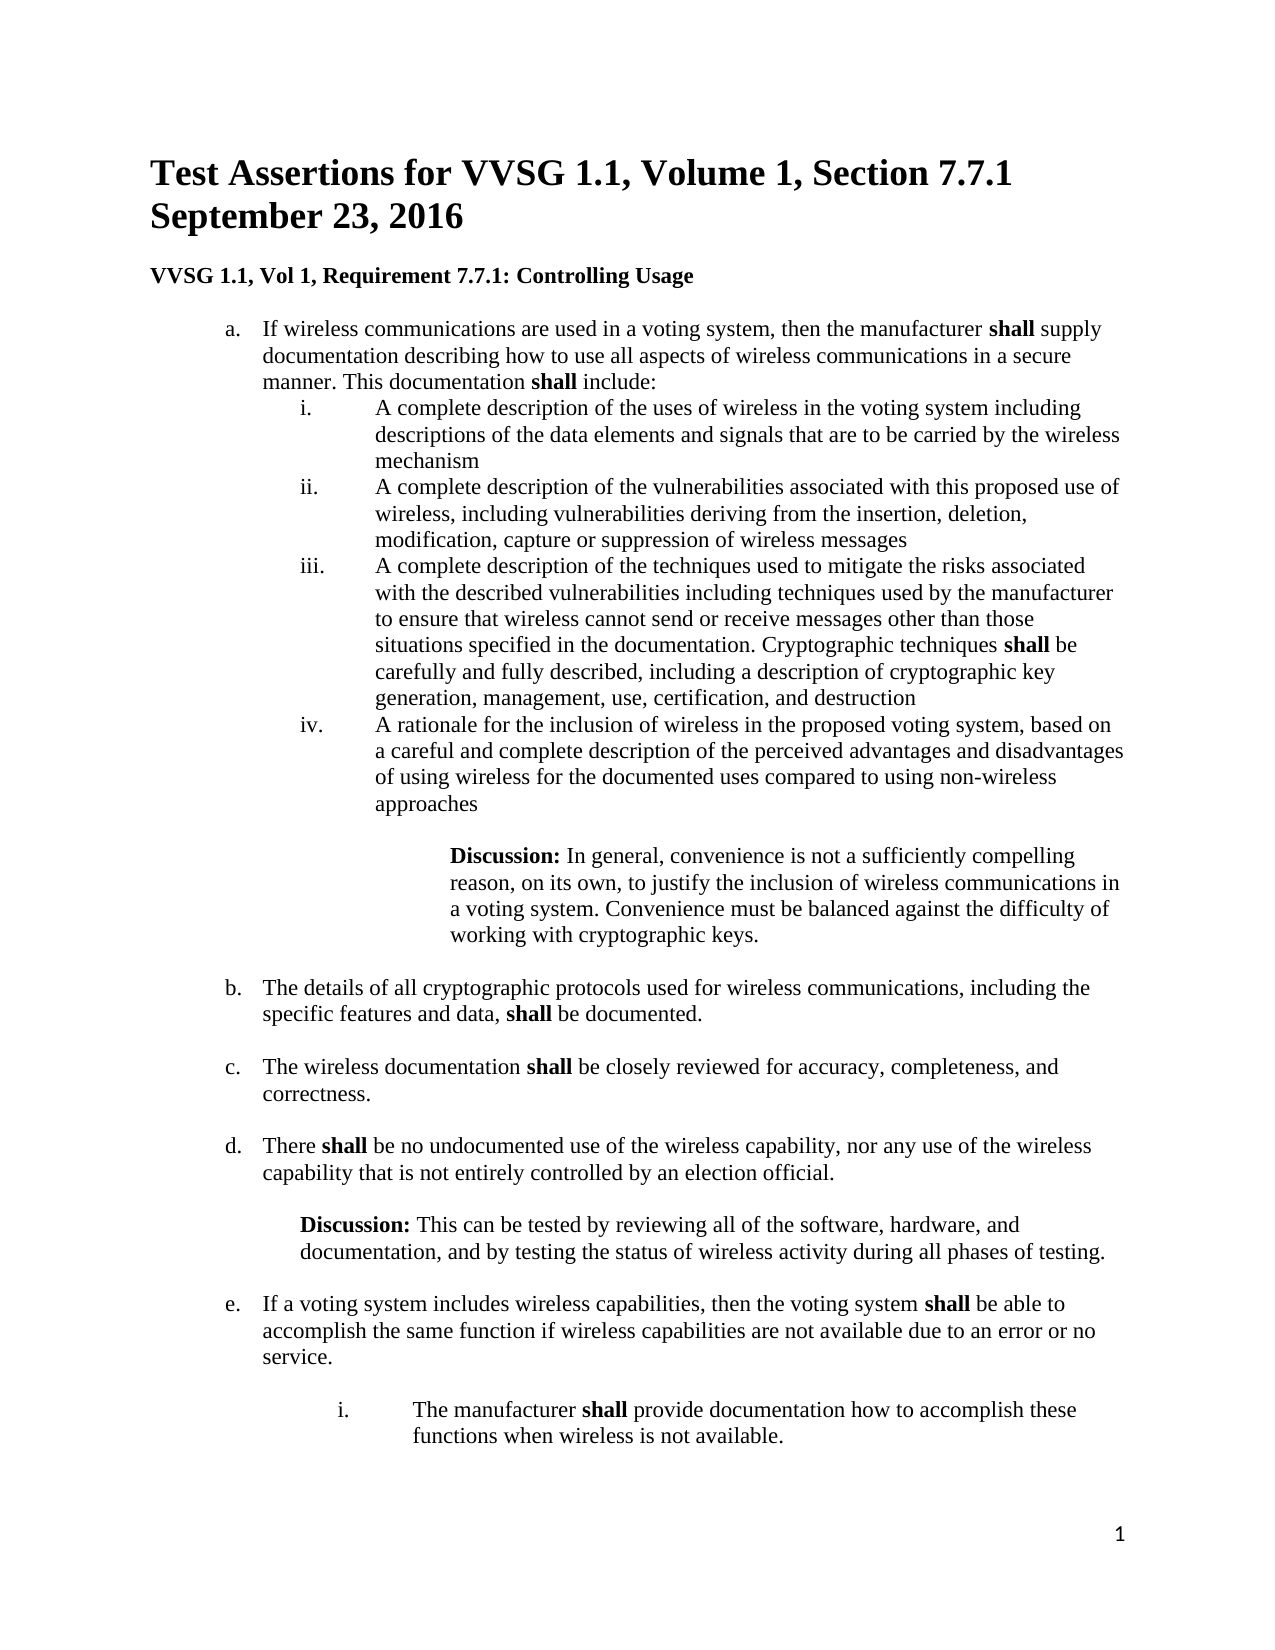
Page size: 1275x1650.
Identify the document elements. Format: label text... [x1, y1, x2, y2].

list The details of all cryptographic protocols used for wireless communications, including the specific features and data, shall be documented. [225, 974, 1125, 1027]
list A complete description of the techniques used to mitigate the risks associated with the described vulnerabilities including techniques used by the manufacturer to ensure that wireless cannot send or receive messages other than those situations specified in the documentation. Cryptographic techniques shall be carefully and fully described, including a description of cryptographic key generation, management, use, certification, and destruction [300, 552, 1125, 711]
list If wireless communications are used in a voting system, then the manufacturer shall supply documentation describing how to use all aspects of wireless communications in a secure manner. This documentation shall include: [225, 315, 1125, 394]
list A rationale for the inclusion of wireless in the proposed voting system, based on a careful and complete description of the perceived advantages and disadvantages of using wireless for the documented uses compared to using non-wireless approaches [300, 711, 1125, 816]
text VVSG 1.1, Vol 1, Requirement 7.7.1: Controlling Usage [150, 263, 1125, 289]
text September 23, 2016 [150, 193, 1125, 236]
list A complete description of the uses of wireless in the voting system including descriptions of the data elements and signals that are to be carried by the wireless mechanism [300, 394, 1125, 473]
text Test Assertions for VVSG 1.1, Volume 1, Section 7.7.1 [150, 150, 1125, 193]
list The wireless documentation shall be closely reviewed for accuracy, completeness, and correctness. [225, 1053, 1125, 1106]
list If a voting system includes wireless capabilities, then the voting system shall be able to accomplish the same function if wireless capabilities are not available due to an error or no service. [225, 1290, 1125, 1369]
list Discussion: This can be tested by reviewing all of the software, hardware, and documentation, and by testing the status of wireless activity during all phases of testing. [300, 1211, 1125, 1264]
list Discussion: In general, convenience is not a sufficiently compelling reason, on its own, to justify the inclusion of wireless communications in a voting system. Convenience must be balanced against the difficulty of working with cryptographic keys. [450, 842, 1125, 948]
list A complete description of the vulnerabilities associated with this proposed use of wireless, including vulnerabilities deriving from the insertion, deletion, modification, capture or suppression of wireless messages [300, 473, 1125, 552]
list There shall be no undocumented use of the wireless capability, nor any use of the wireless capability that is not entirely controlled by an election official. [225, 1132, 1125, 1185]
list The manufacturer shall provide documentation how to accomplish these functions when wireless is not available. [337, 1396, 1125, 1448]
